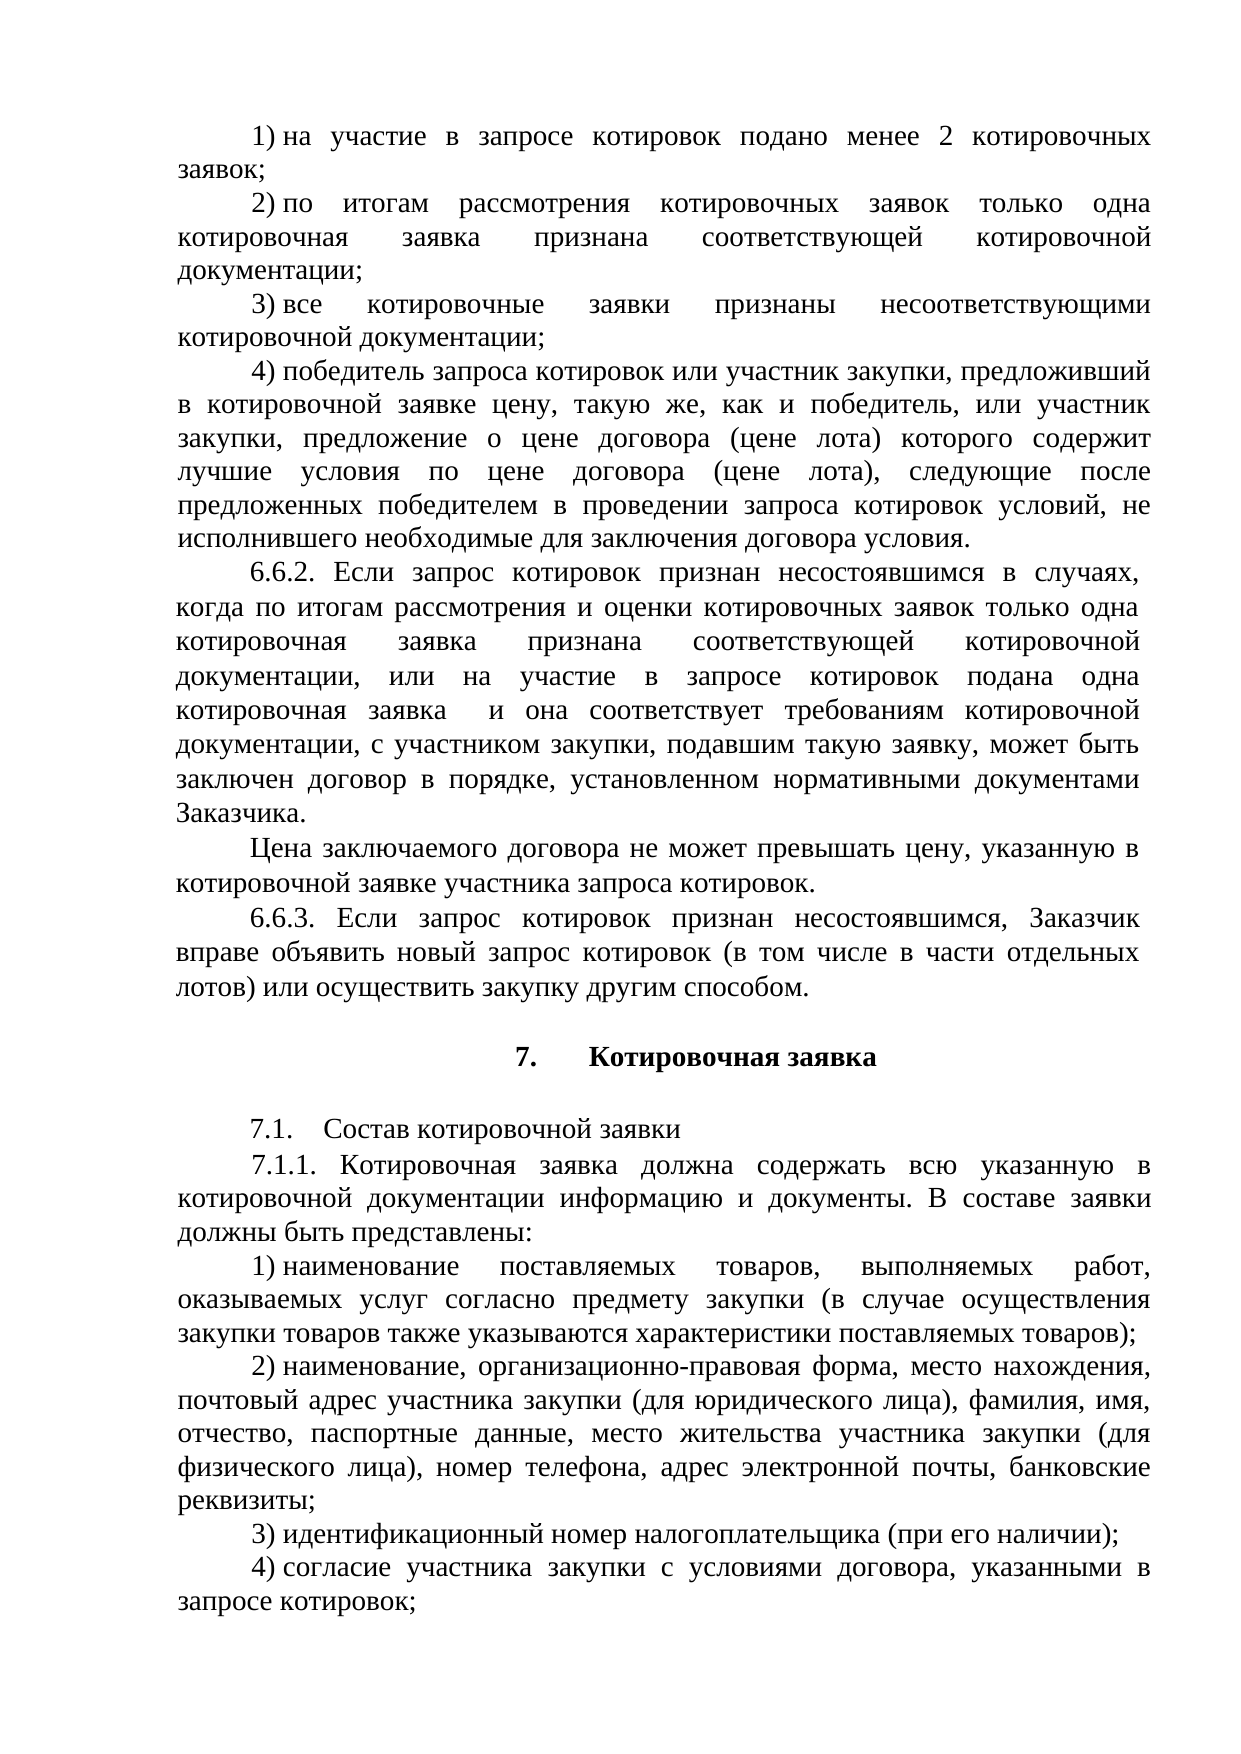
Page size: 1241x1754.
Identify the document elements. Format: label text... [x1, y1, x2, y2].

list Состав котировочной заявки [249, 1111, 1141, 1145]
text 6.6.2. Если запрос котировок признан несостоявшимся в случаях, когда по итогам рассмотрения и оценки котировочных заявок только одна котировочная заявка признана соответствующей котировочной документации, или на участие в запросе котировок подана одна котировочная заявка и она соответствует требованиям котировочной документации, с участником закупки, подавшим такую заявку, может быть заключен договор в порядке, установленном нормативными документами Заказчика. [176, 554, 1140, 829]
text Цена заключаемого договора не может превышать цену, указанную в котировочной заявке участника запроса котировок. [176, 831, 1140, 898]
text 3) все котировочные заявки признаны несоответствующими котировочной документации; [177, 286, 1152, 353]
text 6.6.3. Если запрос котировок признан несостоявшимся, Заказчик вправе объявить новый запрос котировок (в том числе в части отдельных лотов) или осуществить закупку другим способом. [176, 900, 1140, 1002]
text 1) наименование поставляемых товаров, выполняемых работ, оказываемых услуг согласно предмету закупки (в случае осуществления закупки товаров также указываются характеристики поставляемых товаров); [177, 1248, 1152, 1348]
text 2) по итогам рассмотрения котировочных заявок только одна котировочная заявка признана соответствующей котировочной документации; [177, 185, 1152, 286]
text 7.1.1. Котировочная заявка должна содержать всю указанную в котировочной документации информацию и документы. В составе заявки должны быть представлены: [177, 1147, 1152, 1248]
text 2) наименование, организационно-правовая форма, место нахождения, почтовый адрес участника закупки (для юридического лица), фамилия, имя, отчество, паспортные данные, место жительства участника закупки (для физического лица), номер телефона, адрес электронной почты, банковские реквизиты; [177, 1348, 1152, 1516]
text 3) идентификационный номер налогоплательщика (при его наличии); [177, 1516, 1152, 1549]
text 4) согласие участника закупки с условиями договора, указанными в запросе котировок; [177, 1549, 1152, 1617]
list Котировочная заявка [177, 1039, 1141, 1072]
text 1) на участие в запросе котировок подано менее 2 котировочных заявок; [177, 118, 1152, 185]
text 4) победитель запроса котировок или участник закупки, предложивший в котировочной заявке цену, такую же, как и победитель, или участник закупки, предложение о цене договора (цене лота) которого содержит лучшие условия по цене договора (цене лота), следующие после предложенных победителем в проведении запроса котировок условий, не исполнившего необходимые для заключения договора условия. [177, 353, 1152, 554]
